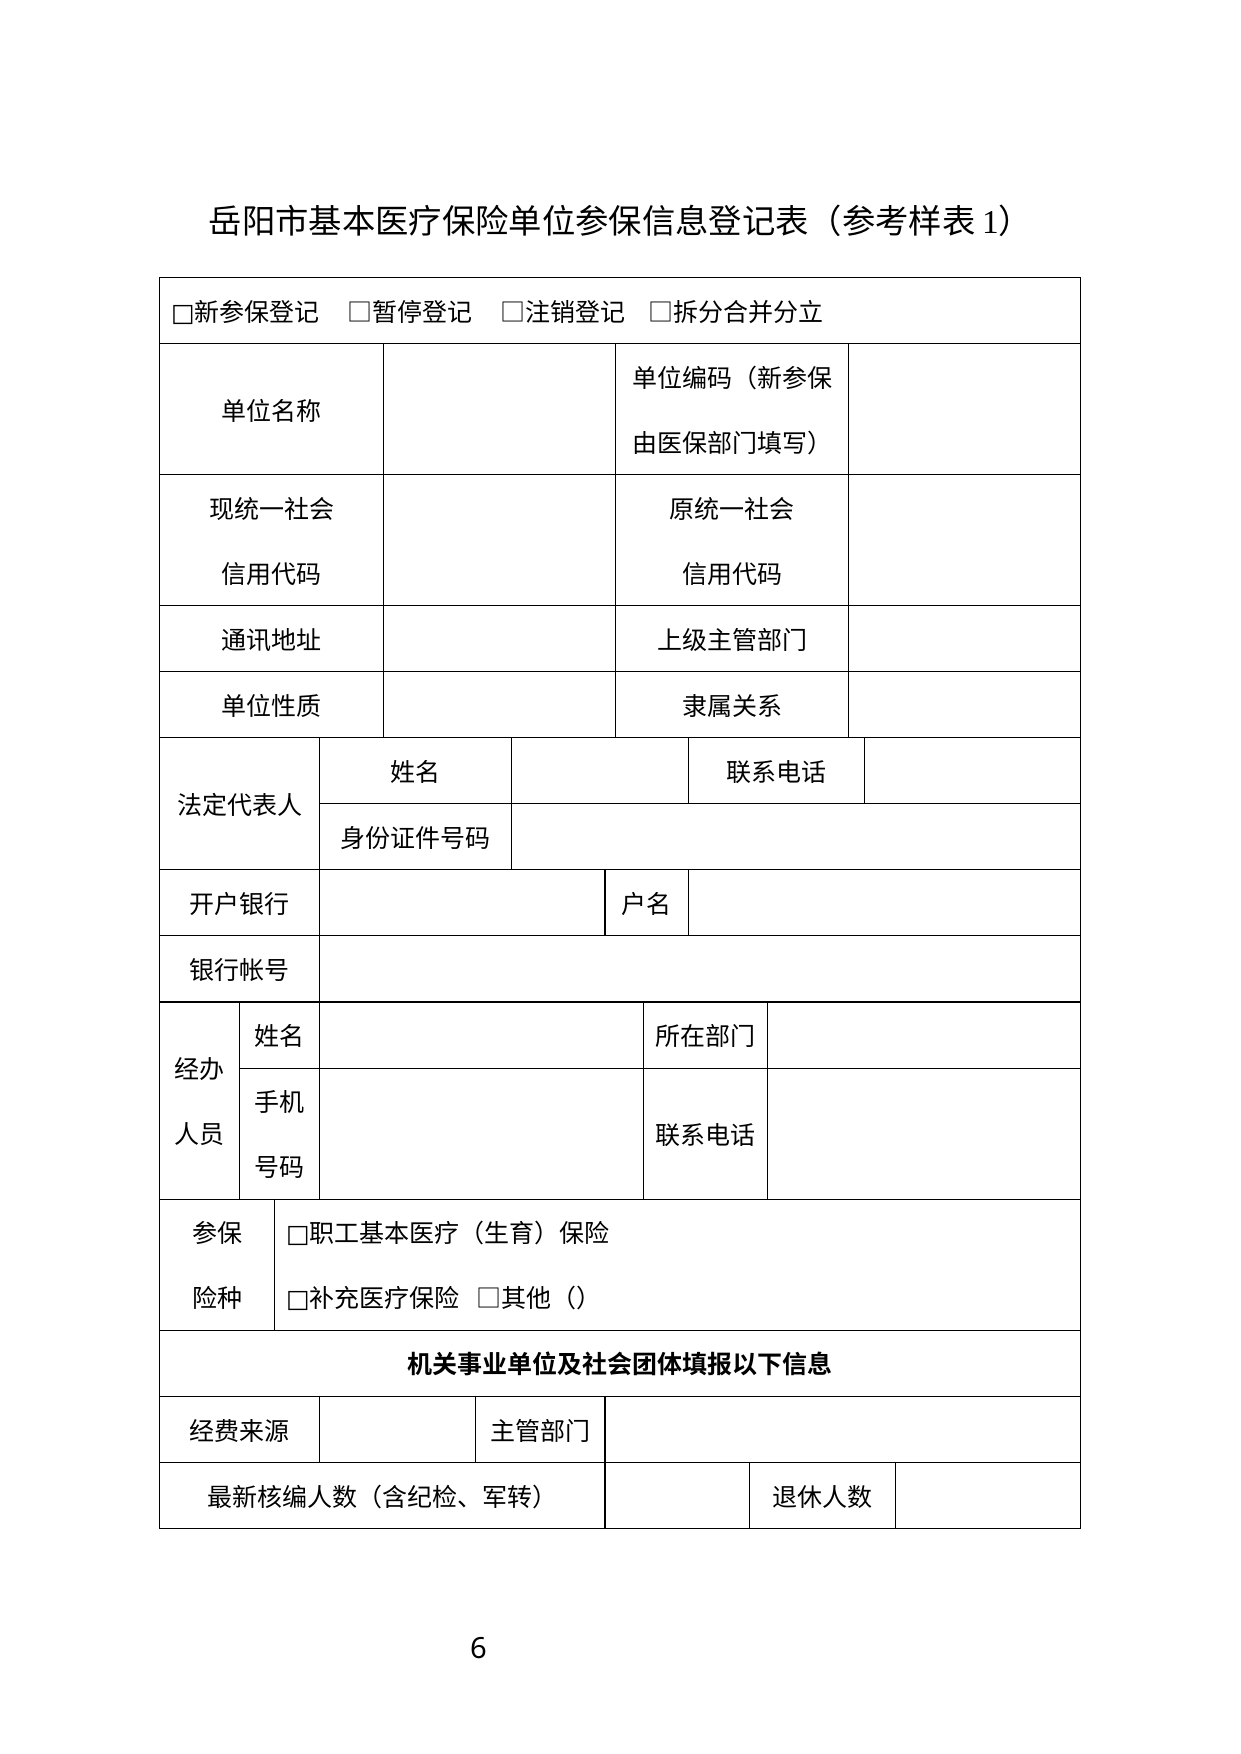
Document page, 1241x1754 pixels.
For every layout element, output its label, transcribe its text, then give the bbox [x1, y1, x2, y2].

table_cell [849, 475, 1080, 605]
table_cell [849, 606, 1080, 671]
table_cell 现统一社会 信用代码 [160, 475, 383, 605]
table_cell [768, 1003, 1080, 1067]
table_cell [320, 870, 604, 935]
table_cell 法定代表人 [160, 738, 319, 869]
table_cell 机关事业单位及社会团体填报以下信息 [160, 1331, 1080, 1396]
table_cell 所在部门 [644, 1003, 767, 1067]
table_cell [512, 804, 1080, 869]
table_cell [320, 936, 1080, 1001]
table_cell 开户银行 [160, 870, 319, 935]
table_cell 经办 人员 [160, 1003, 239, 1198]
table_cell [512, 738, 688, 803]
table_cell 银行帐号 [160, 936, 319, 1001]
table_cell □职工基本医疗（生育）保险 □补充医疗保险 □其他（） [275, 1200, 1080, 1329]
table_cell [849, 672, 1080, 737]
table_cell 通讯地址 [160, 606, 383, 671]
table_cell [384, 672, 615, 737]
table_cell [320, 1069, 643, 1198]
table_cell 单位名称 [160, 344, 383, 474]
text 岳阳市基本医疗保险单位参保信息登记表（参考样表1） [187, 187, 1053, 252]
table_cell 最新核编人数（含纪检、军转） [160, 1463, 604, 1528]
table_cell 隶属关系 [616, 672, 848, 737]
table_cell 参保 险种 [160, 1200, 274, 1329]
table_cell 户名 [606, 870, 688, 935]
table_cell [768, 1069, 1080, 1198]
table_cell 单位编码（新参保由医保部门填写） [616, 344, 848, 474]
table_cell [384, 344, 615, 474]
table_cell [689, 870, 1080, 935]
table_cell 联系电话 [644, 1069, 767, 1198]
table_cell [320, 1397, 475, 1462]
table_cell 联系电话 [689, 738, 864, 803]
table_cell [849, 344, 1080, 474]
table_cell [896, 1463, 1080, 1528]
table_cell 退休人数 [750, 1463, 895, 1528]
table_cell 主管部门 [476, 1397, 604, 1462]
table_cell 姓名 [320, 738, 511, 803]
table_cell 经费来源 [160, 1397, 319, 1462]
table_header □新参保登记 □暂停登记 □注销登记 □拆分合并分立 [160, 278, 1080, 343]
table_cell 单位性质 [160, 672, 383, 737]
table_cell [606, 1463, 749, 1528]
table_cell 身份证件号码 [320, 804, 511, 869]
table_cell 上级主管部门 [616, 606, 848, 671]
table_cell [384, 475, 615, 605]
table_cell 原统一社会 信用代码 [616, 475, 848, 605]
table_cell [384, 606, 615, 671]
table_cell [865, 738, 1080, 803]
table_cell [320, 1003, 643, 1067]
table_cell 姓名 [240, 1003, 319, 1067]
table_cell [606, 1397, 1080, 1462]
table_cell 手机号码 [240, 1069, 319, 1198]
